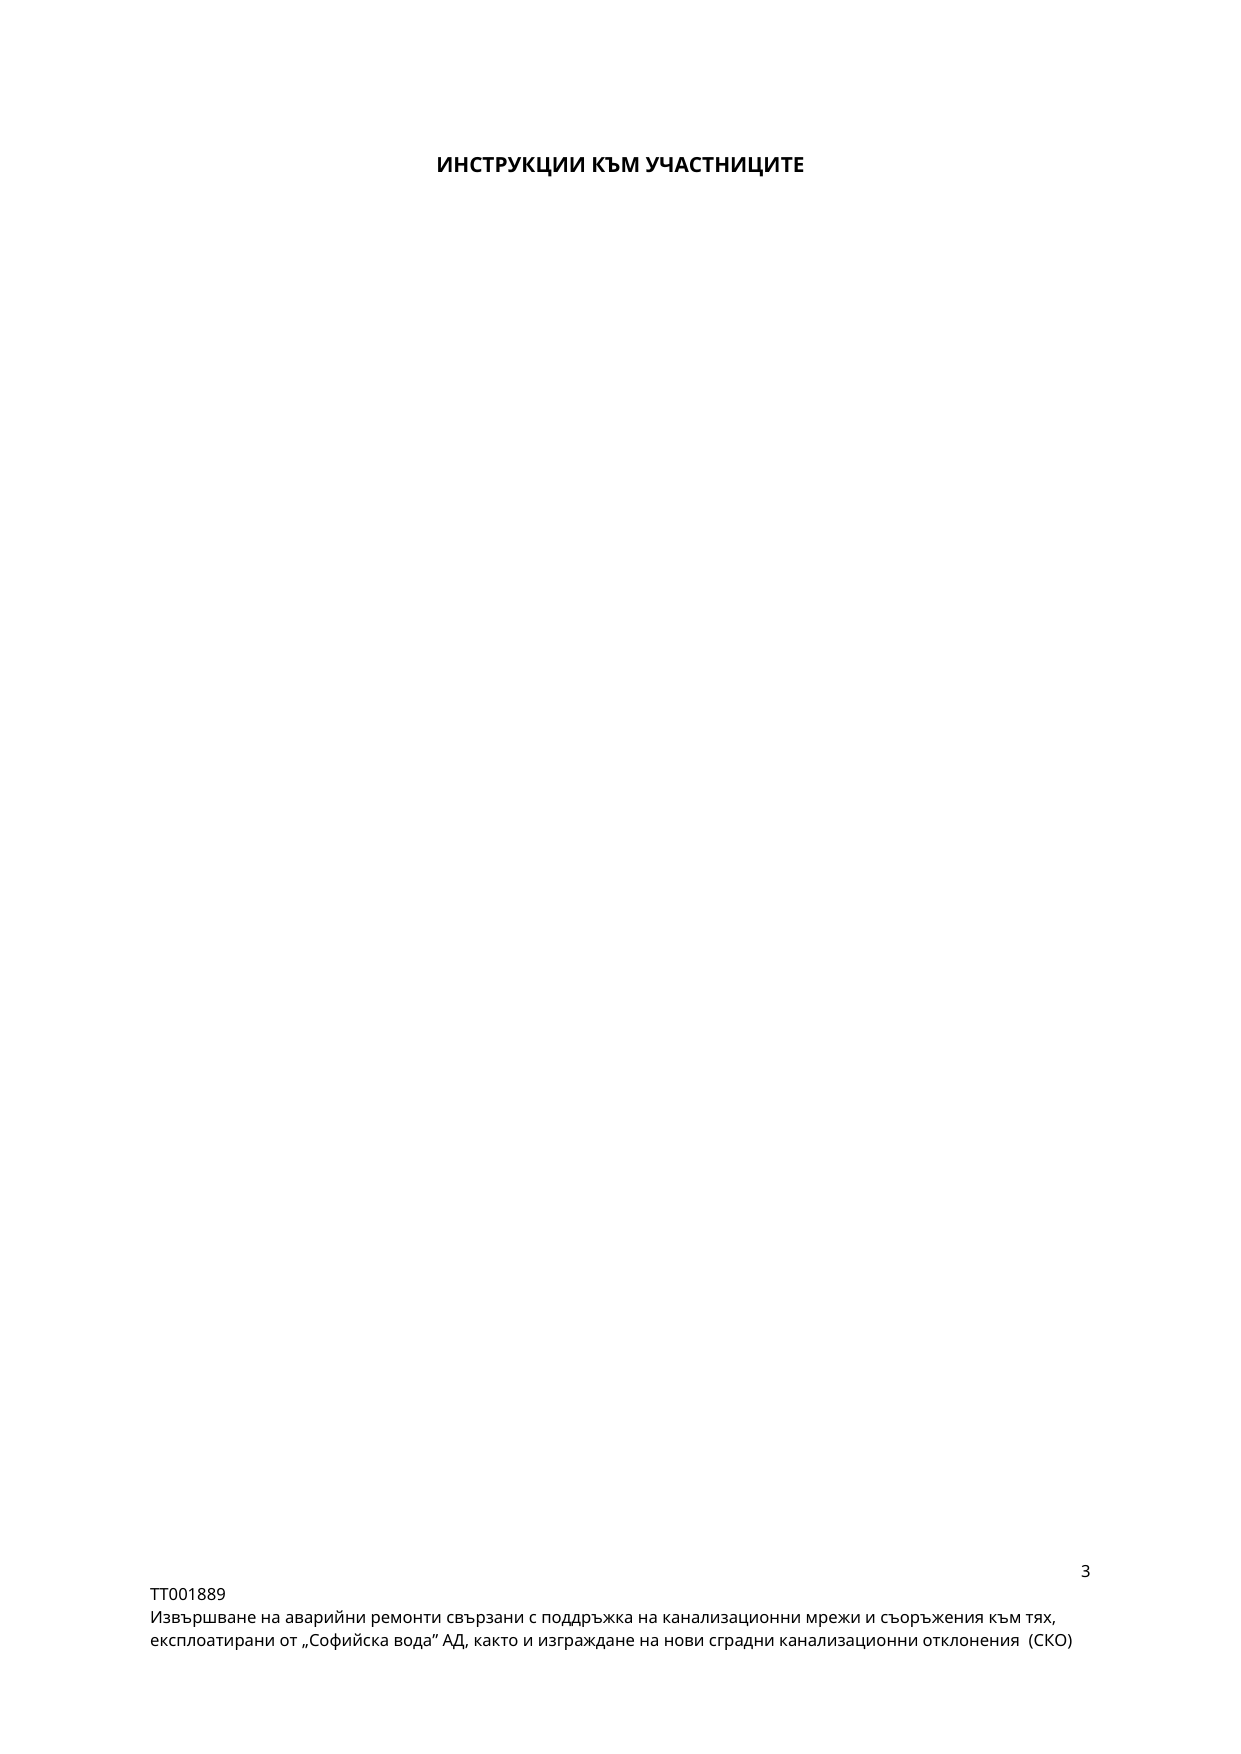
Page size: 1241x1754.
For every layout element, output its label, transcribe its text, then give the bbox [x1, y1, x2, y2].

text ИНСТРУКЦИИ КЪМ УЧАСТНИЦИТЕ [150, 150, 1090, 178]
